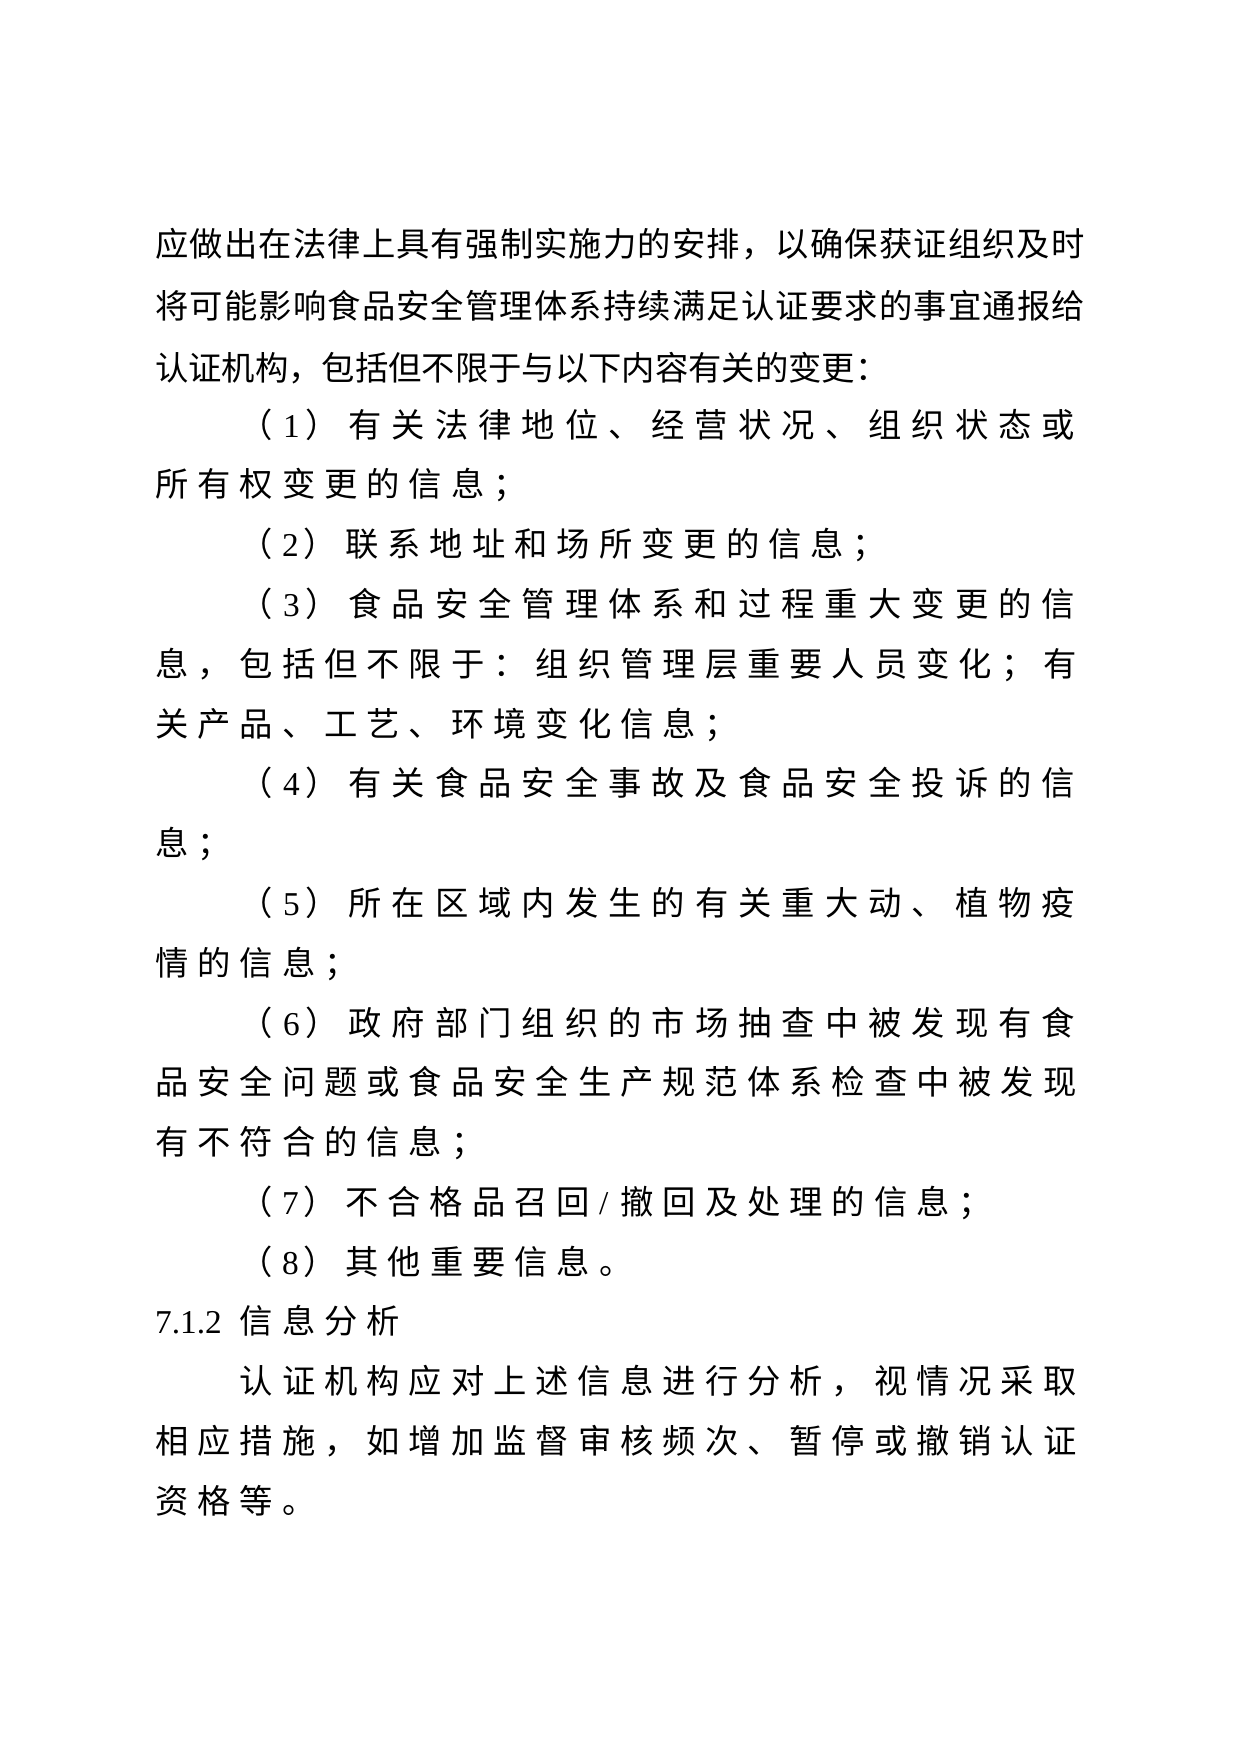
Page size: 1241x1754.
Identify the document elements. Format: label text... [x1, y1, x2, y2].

text 认证机构应对上述信息进行分析，视情况采取相应措施，如增加监督审核频次、暂停或撤销认证资格等。 [155, 1349, 1085, 1529]
text （8）其他重要信息。 [155, 1230, 1085, 1289]
text （7）不合格品召回/撤回及处理的信息； [155, 1170, 1085, 1230]
text （3）食品安全管理体系和过程重大变更的信息，包括但不限于：组织管理层重要人员变化；有关产品、工艺、环境变化信息； [155, 572, 1085, 751]
text （1）有关法律地位、经营状况、组织状态或所有权变更的信息； [155, 393, 1085, 512]
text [155, 207, 1085, 393]
text （6）政府部门组织的市场抽查中被发现有食品安全问题或食品安全生产规范体系检查中被发现有不符合的信息； [155, 991, 1085, 1170]
text （5）所在区域内发生的有关重大动、植物疫情的信息； [155, 871, 1085, 991]
text 7.1.2 信息分析 [155, 1289, 1085, 1349]
text （4）有关食品安全事故及食品安全投诉的信息； [155, 751, 1085, 871]
text （2）联系地址和场所变更的信息； [155, 512, 1085, 572]
